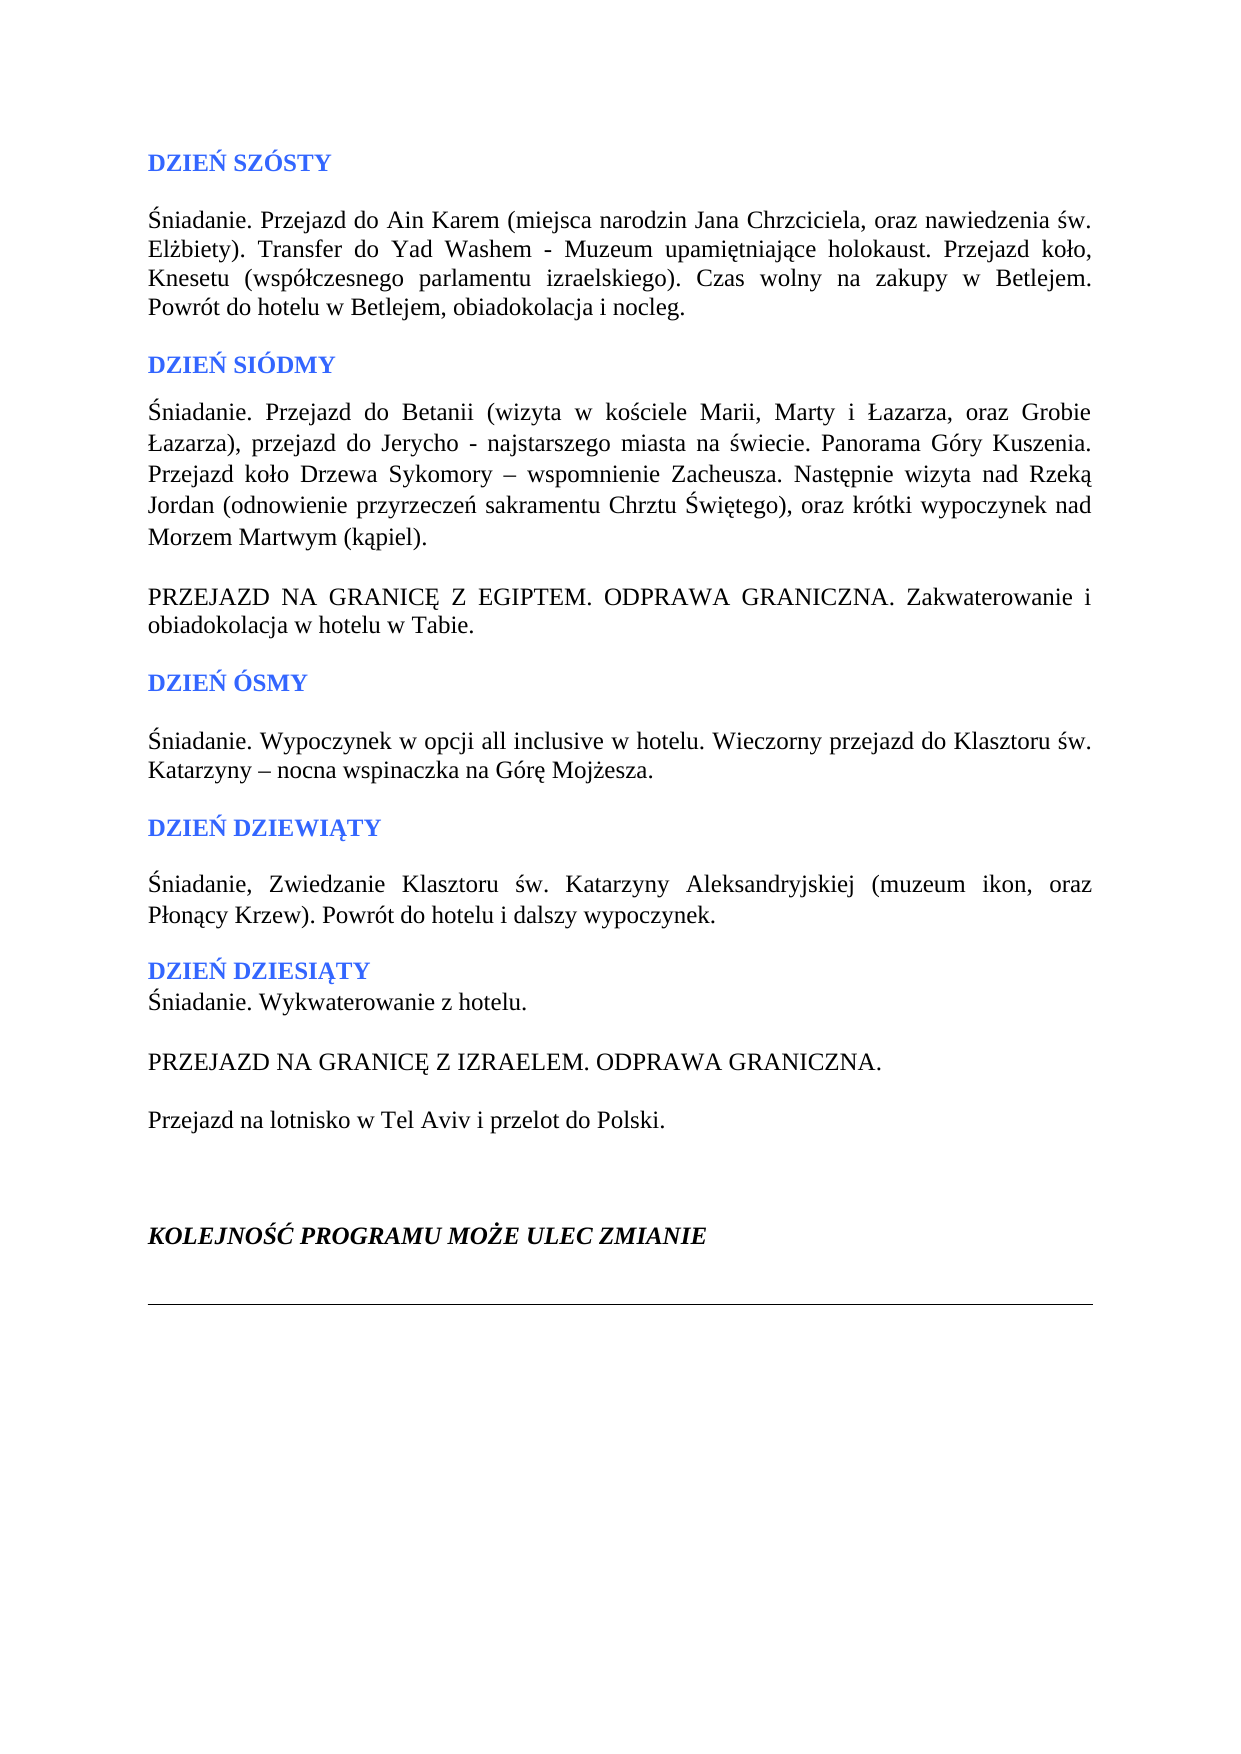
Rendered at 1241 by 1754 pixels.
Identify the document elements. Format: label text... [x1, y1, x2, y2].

text DZIEŃ SIÓDMY [148, 350, 1093, 378]
text DZIEŃ DZIEWIĄTY [148, 813, 1093, 842]
text Śniadanie, Zwiedzanie Klasztoru św. Katarzyny Aleksandryjskiej (muzeum ikon, oraz Płonący Krzew). Powrót do hotelu i dalszy wypoczynek. [148, 869, 1093, 929]
text DZIEŃ SZÓSTY [148, 148, 1093, 176]
text Śniadanie. Przejazd do Ain Karem (miejsca narodzin Jana Chrzciciela, oraz nawiedzenia św. Elżbiety). Transfer do Yad Washem - Muzeum upamiętniające holokaust. Przejazd koło, Knesetu (współczesnego parlamentu izraelskiego). Czas wolny na zakupy w Betlejem. Powrót do hotelu w Betlejem, obiadokolacja i nocleg. [148, 206, 1093, 321]
text DZIEŃ DZIESIĄTY Śniadanie. Wykwaterowanie z hotelu. [148, 956, 1093, 1016]
text KOLEJNOŚĆ PROGRAMU MOŻE ULEC ZMIANIE [148, 1163, 1093, 1249]
text PRZEJAZD NA GRANICĘ Z EGIPTEM. ODPRAWA GRANICZNA. Zakwaterowanie i obiadokolacja w hotelu w Tabie. [148, 582, 1093, 639]
text Śniadanie. Przejazd do Betanii (wizyta w kościele Marii, Marty i Łazarza, oraz Grobie Łazarza), przejazd do Jerycho - najstarszego miasta na świecie. Panorama Góry Kuszenia. Przejazd koło Drzewa Sykomory – wspomnienie Zacheusza. Następnie wizyta nad Rzeką Jordan (odnowienie przyrzeczeń sakramentu Chrztu Świętego), oraz krótki wypoczynek nad Morzem Martwym (kąpiel). [148, 397, 1093, 550]
text Śniadanie. Wypoczynek w opcji all inclusive w hotelu. Wieczorny przejazd do Klasztoru św. Katarzyny – nocna wspinaczka na Górę Mojżesza. [148, 726, 1093, 784]
text Przejazd na lotnisko w Tel Aviv i przelot do Polski. [148, 1105, 1093, 1134]
text DZIEŃ ÓSMY [148, 668, 1093, 697]
text PRZEJAZD NA GRANICĘ Z IZRAELEM. ODPRAWA GRANICZNA. [148, 1047, 1093, 1076]
